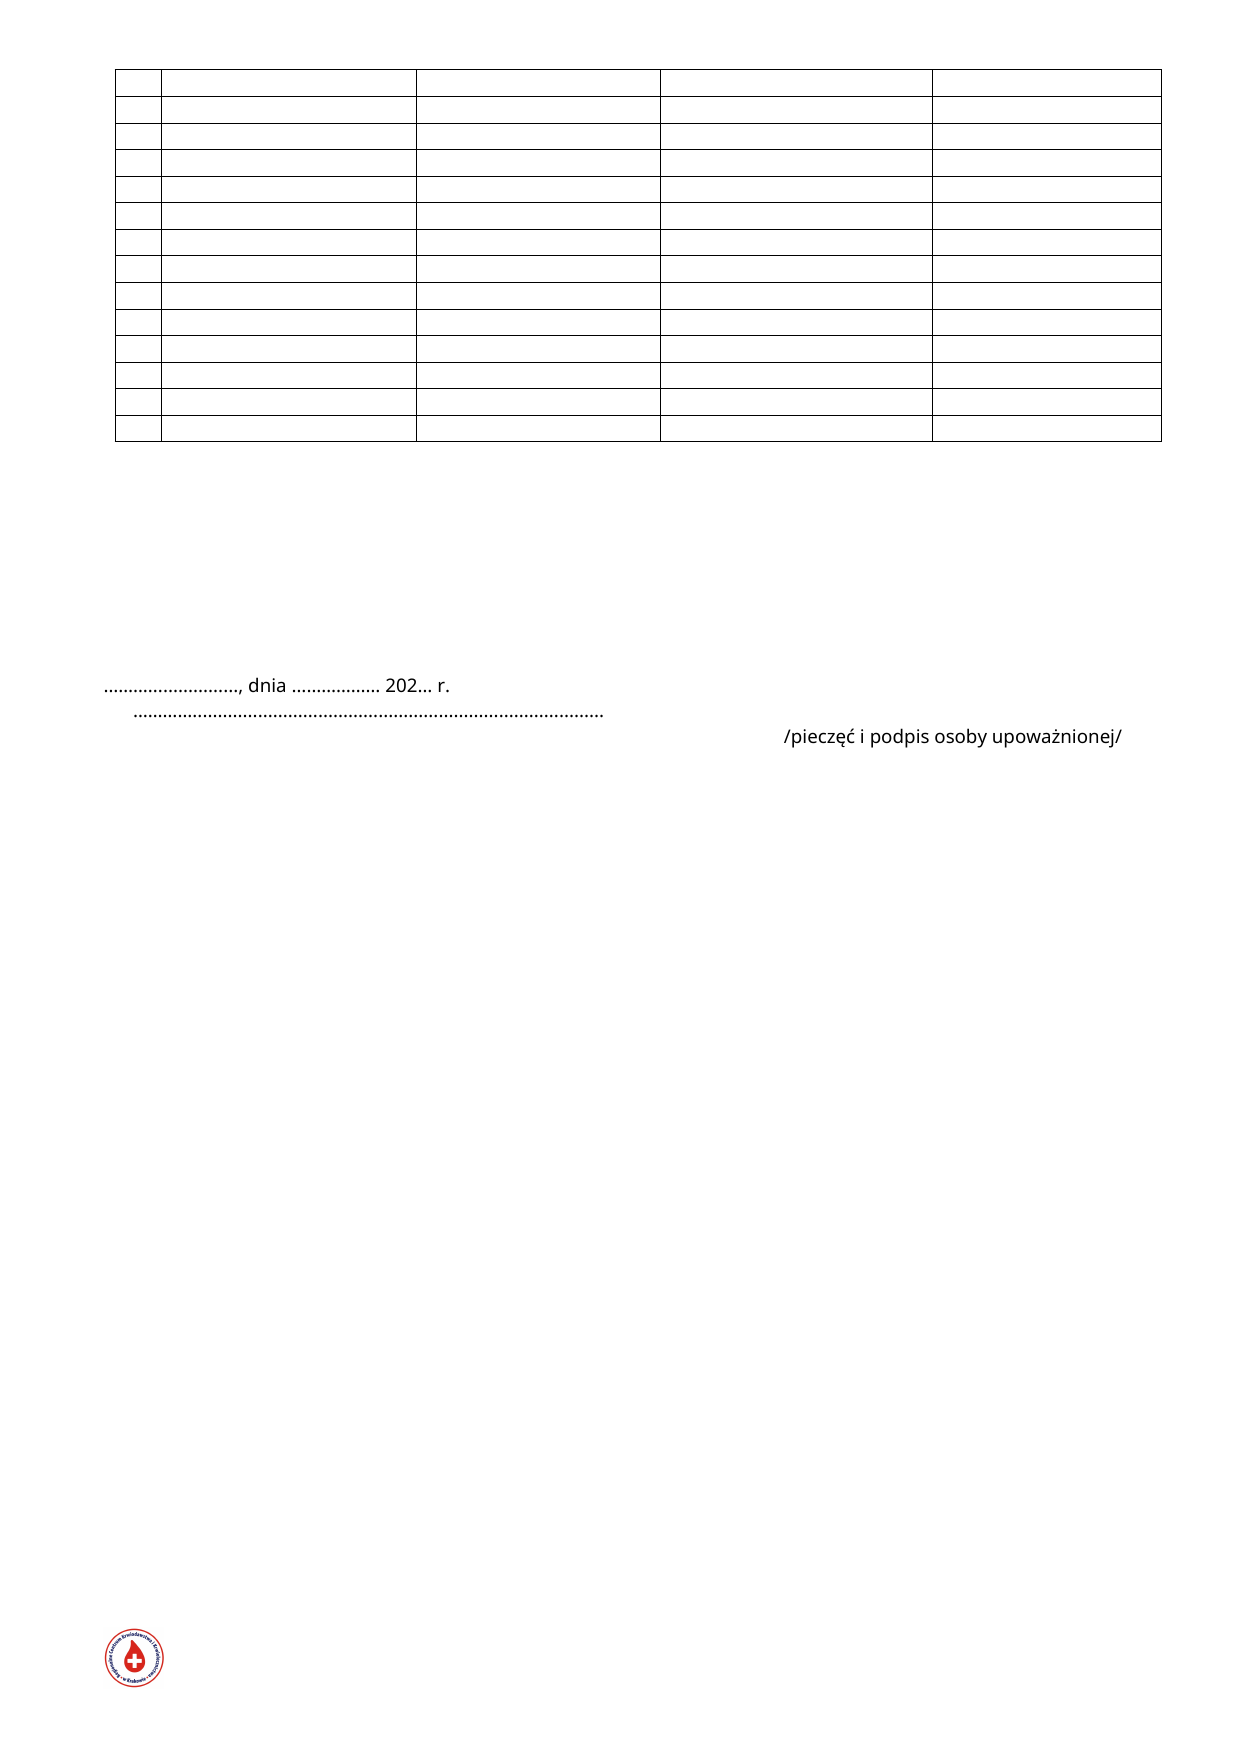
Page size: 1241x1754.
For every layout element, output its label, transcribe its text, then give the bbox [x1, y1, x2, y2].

table_cell [933, 70, 1161, 96]
table_cell [116, 177, 161, 202]
table_cell [417, 203, 660, 229]
table_cell [162, 70, 416, 96]
table_cell [661, 363, 932, 388]
text /pieczęć i podpis osoby upoważnionej/ [754, 723, 1162, 748]
table_cell [933, 283, 1161, 308]
text ……….................., dnia ……………… 202… r. ………….................................................................................. [103, 672, 1162, 723]
table_cell [162, 124, 416, 149]
table_cell [116, 230, 161, 255]
table_cell [661, 283, 932, 308]
table_cell [116, 416, 161, 441]
table_cell [933, 310, 1161, 335]
table_cell [933, 416, 1161, 441]
table_cell [162, 336, 416, 362]
picture [103, 1627, 165, 1689]
table_cell [116, 124, 161, 149]
table_cell [661, 336, 932, 362]
table_cell [661, 70, 932, 96]
table_cell [116, 70, 161, 96]
table_cell [417, 97, 660, 122]
table_cell [417, 124, 660, 149]
table_cell [162, 97, 416, 122]
table_cell [661, 256, 932, 282]
table_cell [162, 203, 416, 229]
table_cell [116, 363, 161, 388]
table_cell [417, 363, 660, 388]
table_cell [933, 203, 1161, 229]
table_cell [933, 389, 1161, 415]
table_cell [417, 283, 660, 308]
table_cell [162, 310, 416, 335]
table_cell [162, 256, 416, 282]
table_cell [417, 70, 660, 96]
table_cell [661, 310, 932, 335]
table_cell [933, 336, 1161, 362]
table_cell [116, 97, 161, 122]
table_cell [162, 416, 416, 441]
table_cell [661, 177, 932, 202]
table_cell [661, 389, 932, 415]
table_cell [417, 150, 660, 176]
table_cell [417, 336, 660, 362]
table_cell [661, 97, 932, 122]
table_cell [162, 177, 416, 202]
table_cell [933, 363, 1161, 388]
table_cell [933, 124, 1161, 149]
table_cell [162, 389, 416, 415]
table_cell [933, 256, 1161, 282]
table_cell [116, 150, 161, 176]
table_cell [661, 416, 932, 441]
table_cell [661, 203, 932, 229]
table_cell [116, 310, 161, 335]
table_cell [162, 230, 416, 255]
table_cell [417, 310, 660, 335]
table_cell [417, 416, 660, 441]
table_cell [162, 283, 416, 308]
table_cell [116, 283, 161, 308]
table_cell [933, 150, 1161, 176]
table_cell [116, 203, 161, 229]
table_cell [933, 177, 1161, 202]
table_cell [933, 230, 1161, 255]
table_cell [933, 97, 1161, 122]
table_cell [417, 389, 660, 415]
table_cell [116, 389, 161, 415]
table_cell [417, 230, 660, 255]
table_cell [116, 256, 161, 282]
table_cell [661, 150, 932, 176]
table_cell [162, 150, 416, 176]
table_cell [417, 177, 660, 202]
table_cell [162, 363, 416, 388]
table_cell [116, 336, 161, 362]
table_cell [661, 230, 932, 255]
table_cell [417, 256, 660, 282]
table_cell [661, 124, 932, 149]
